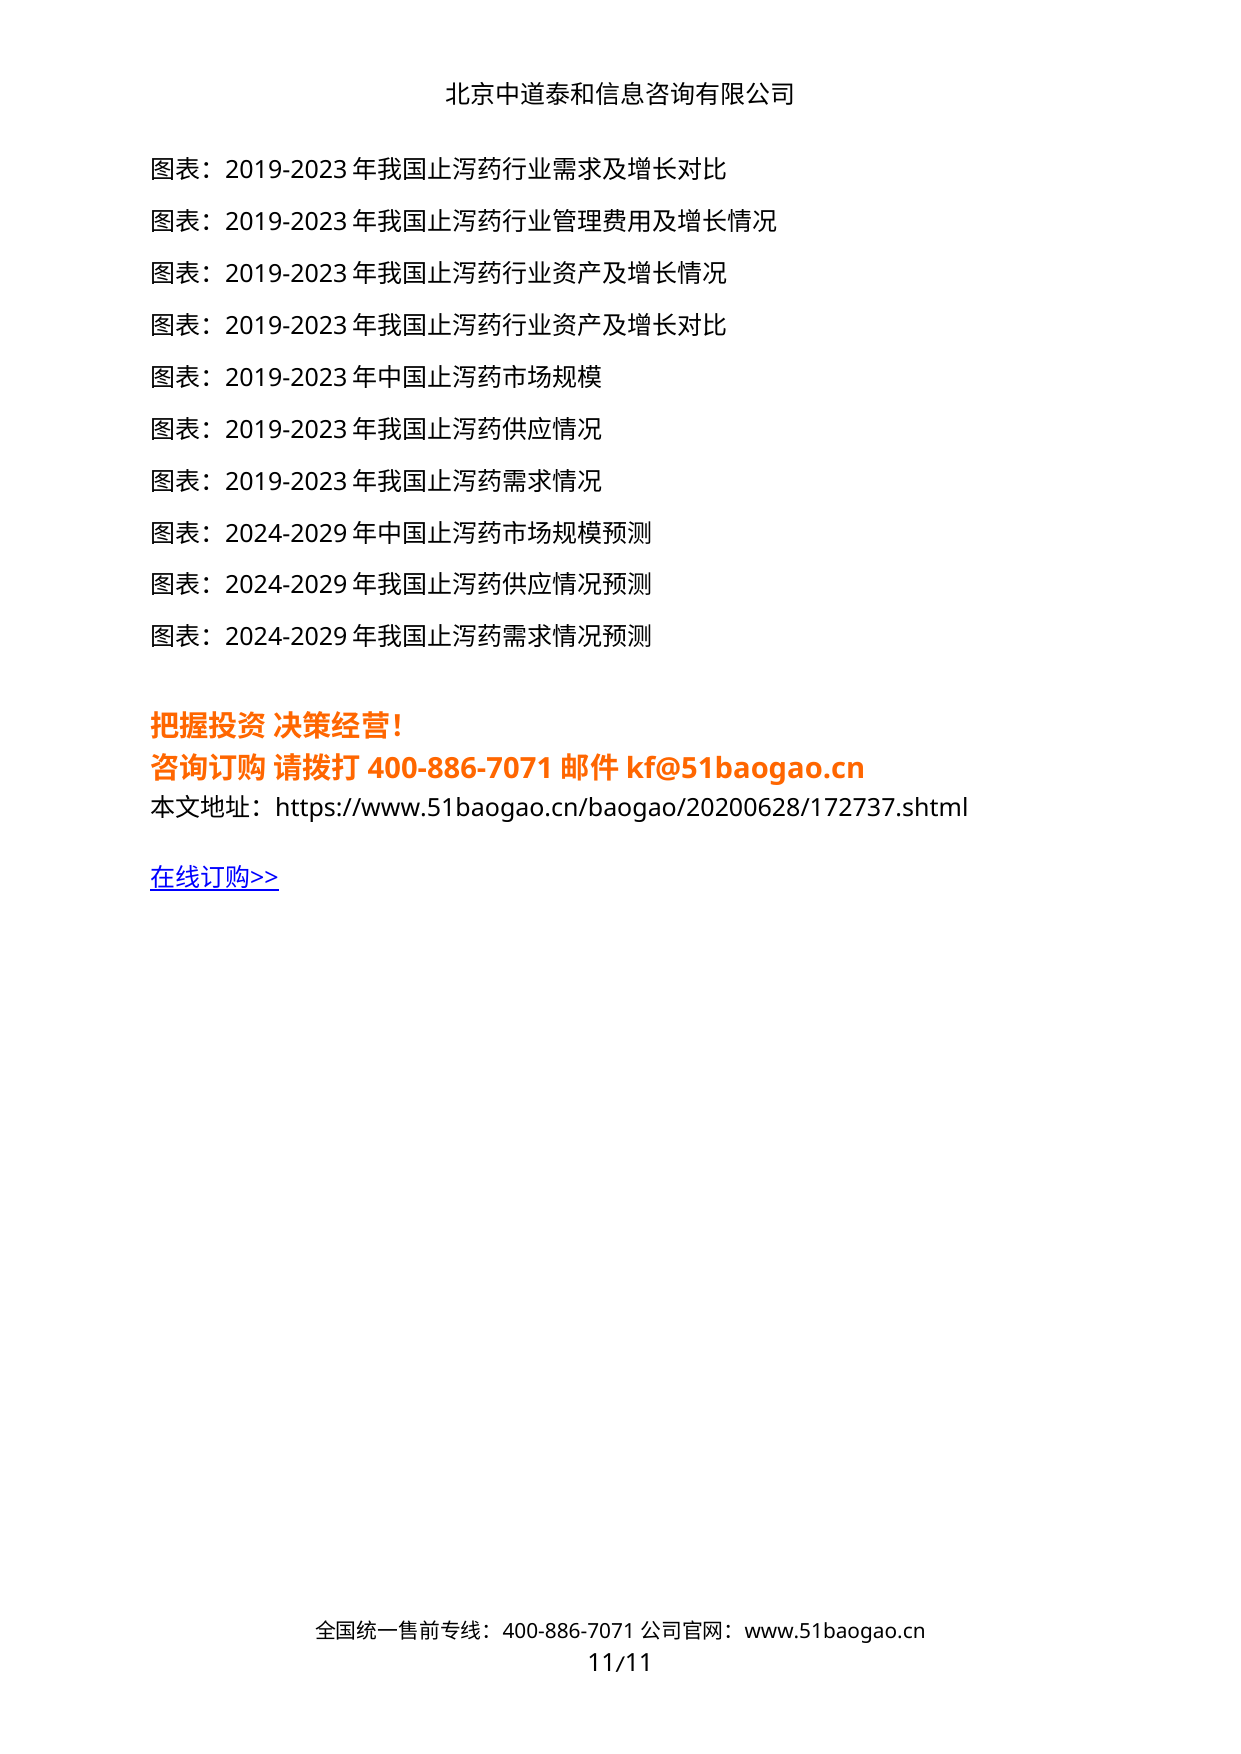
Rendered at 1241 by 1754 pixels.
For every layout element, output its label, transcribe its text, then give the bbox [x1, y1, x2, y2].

text 图表：2019-2023年中国止泻药市场规模 [150, 357, 1090, 394]
text 图表：2019-2023年我国止泻药行业资产及增长情况 [150, 254, 1090, 290]
text 图表：2019-2023年我国止泻药行业管理费用及增长情况 [150, 202, 1090, 238]
text 图表：2024-2029年我国止泻药需求情况预测 [150, 617, 1090, 653]
text 在线订购>> [150, 824, 1090, 894]
text 图表：2019-2023年我国止泻药行业资产及增长对比 [150, 306, 1090, 342]
text 图表：2024-2029年我国止泻药供应情况预测 [150, 565, 1090, 601]
text 图表：2024-2029年中国止泻药市场规模预测 [150, 513, 1090, 549]
text 图表：2019-2023年我国止泻药行业需求及增长对比 [150, 150, 1090, 186]
text 图表：2019-2023年我国止泻药需求情况 [150, 461, 1090, 497]
text 图表：2019-2023年我国止泻药供应情况 [150, 409, 1090, 446]
text 把握投资 决策经营！咨询订购 请拨打 400-886-7071 邮件 kf@51baogao.cn本文地址：https://www.51baogao.cn/baogao/20200628/172737.shtml [150, 669, 1090, 824]
